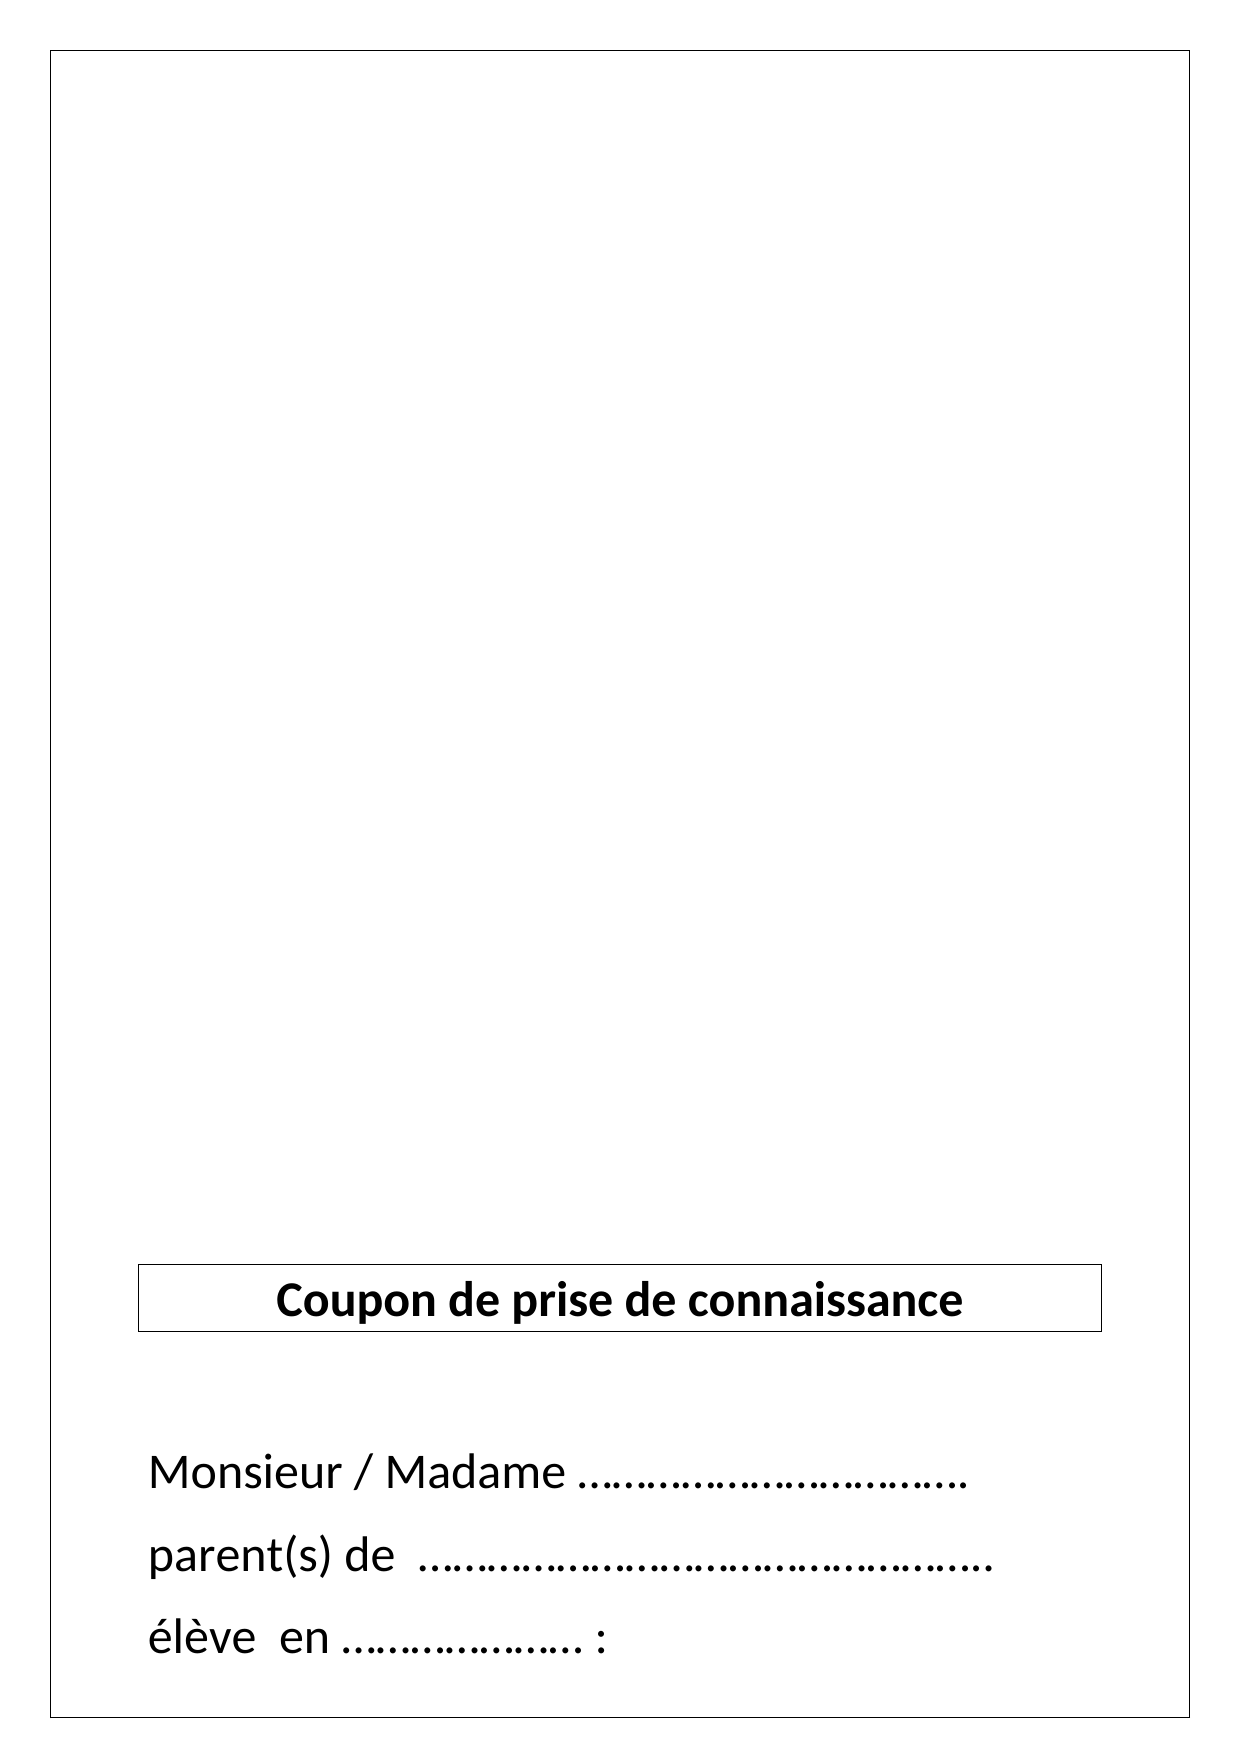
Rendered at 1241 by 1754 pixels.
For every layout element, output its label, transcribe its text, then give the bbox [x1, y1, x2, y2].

text Monsieur / Madame ……………………………. [148, 1440, 1093, 1501]
text Coupon de prise de connaissance [139, 1265, 1101, 1331]
text parent(s) de ………………………………………….. [148, 1522, 1093, 1583]
text élève en ………………… : [148, 1605, 1093, 1666]
